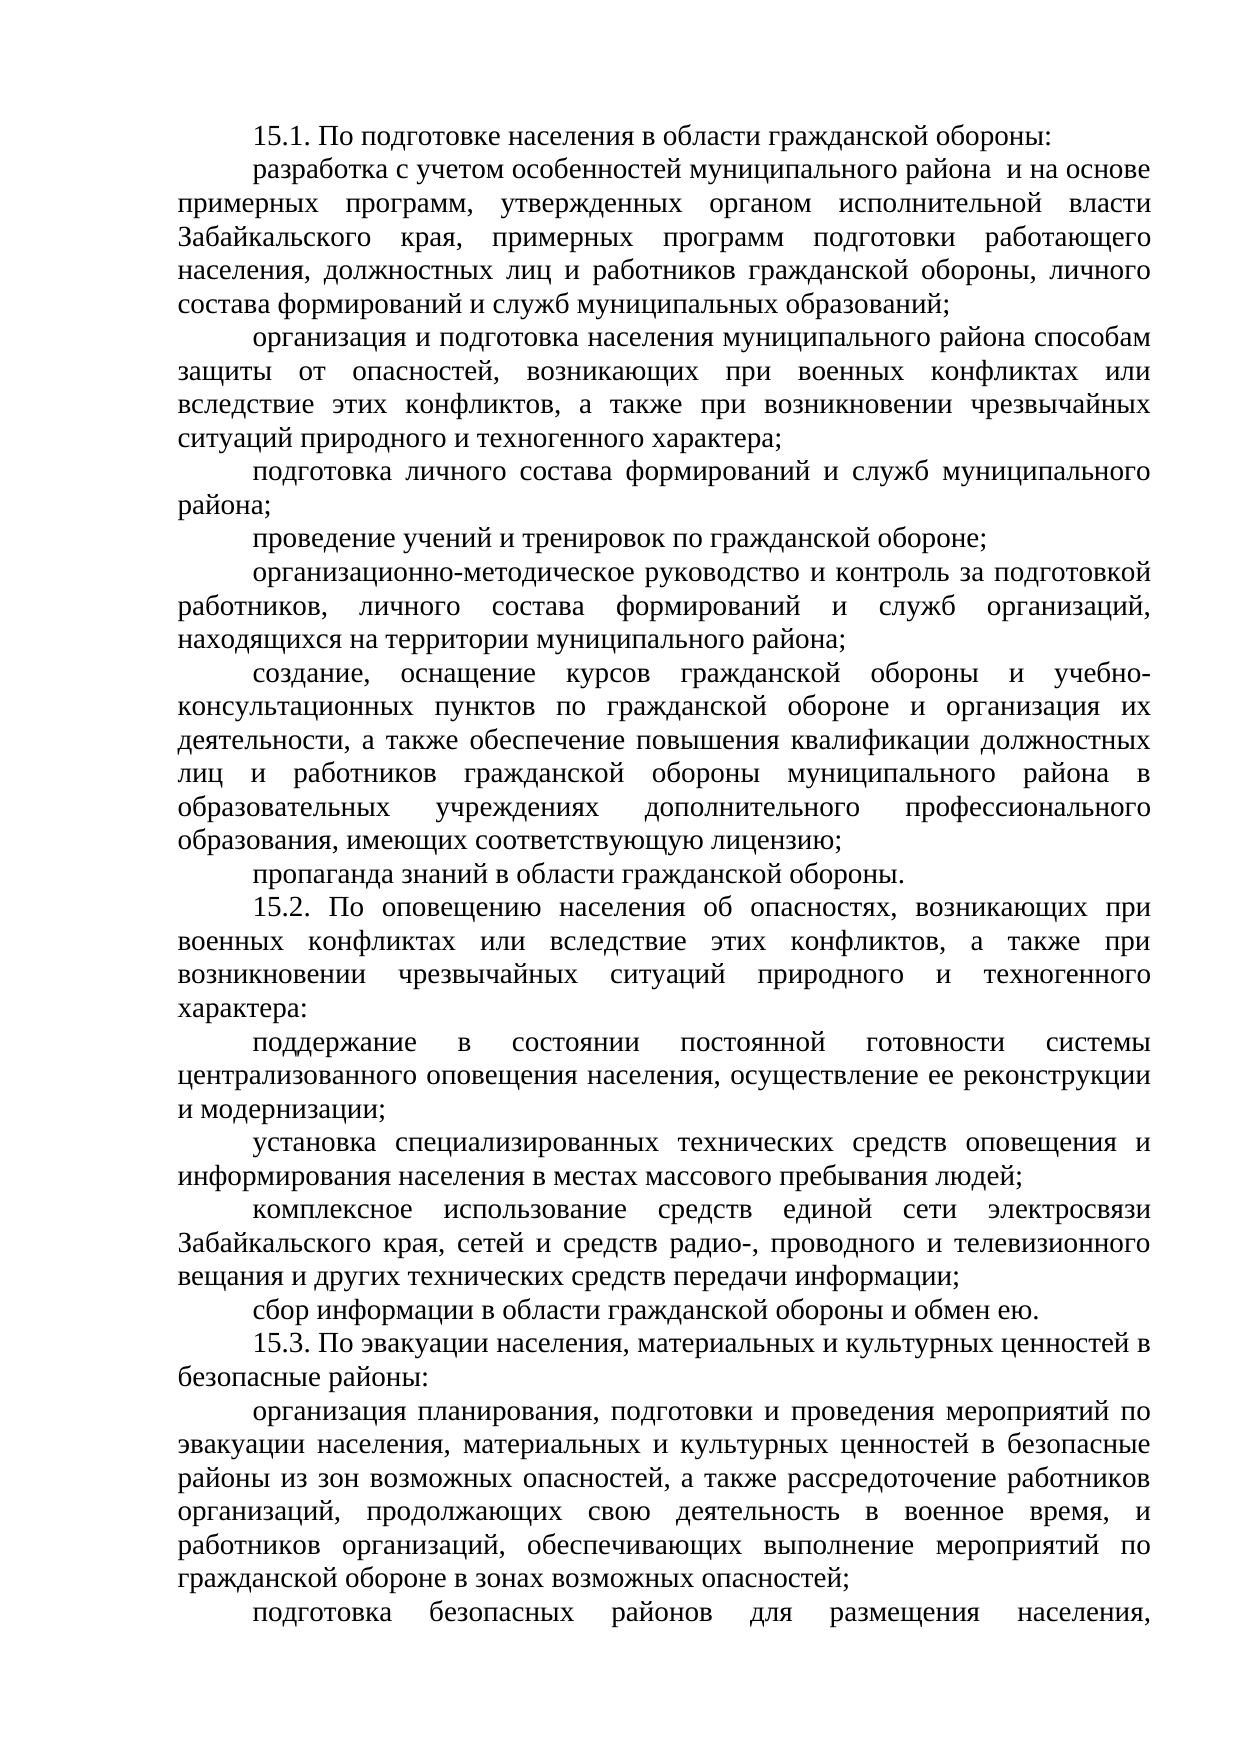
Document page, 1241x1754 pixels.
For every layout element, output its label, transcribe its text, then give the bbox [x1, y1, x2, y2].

text организационно-методическое руководство и контроль за подготовкой работников, личного состава формирований и служб организаций, находящихся на территории муниципального района; [177, 554, 1152, 655]
text организация и подготовка населения муниципального района способам защиты от опасностей, возникающих при военных конфликтах или вследствие этих конфликтов, а также при возникновении чрезвычайных ситуаций природного и техногенного характера; [177, 319, 1152, 453]
text организация планирования, подготовки и проведения мероприятий по эвакуации населения, материальных и культурных ценностей в безопасные районы из зон возможных опасностей, а также рассредоточение работников организаций, продолжающих свою деятельность в военное время, и работников организаций, обеспечивающих выполнение мероприятий по гражданской обороне в зонах возможных опасностей; [177, 1393, 1152, 1594]
text подготовка личного состава формирований и служб муниципального района; [177, 453, 1152, 521]
text проведение учений и тренировок по гражданской обороне; [177, 521, 1152, 554]
text поддержание в состоянии постоянной готовности системы централизованного оповещения населения, осуществление ее реконструкции и модернизации; [177, 1024, 1152, 1124]
text комплексное использование средств единой сети электросвязи Забайкальского края, сетей и средств радио-, проводного и телевизионного вещания и других технических средств передачи информации; [177, 1191, 1152, 1292]
text 15.1. По подготовке населения в области гражданской обороны: [177, 118, 1152, 152]
text разработка с учетом особенностей муниципального района и на основе примерных программ, утвержденных органом исполнительной власти Забайкальского края, примерных программ подготовки работающего населения, должностных лиц и работников гражданской обороны, личного состава формирований и служб муниципальных образований; [177, 152, 1152, 319]
text сбор информации в области гражданской обороны и обмен ею. [177, 1292, 1152, 1326]
text 15.2. По оповещению населения об опасностях, возникающих при военных конфликтах или вследствие этих конфликтов, а также при возникновении чрезвычайных ситуаций природного и техногенного характера: [177, 889, 1152, 1024]
text пропаганда знаний в области гражданской обороны. [177, 856, 1152, 889]
text создание, оснащение курсов гражданской обороны и учебно-консультационных пунктов по гражданской обороне и организация их деятельности, а также обеспечение повышения квалификации должностных лиц и работников гражданской обороны муниципального района в образовательных учреждениях дополнительного профессионального образования, имеющих соответствующую лицензию; [177, 655, 1152, 856]
text 15.3. По эвакуации населения, материальных и культурных ценностей в безопасные районы: [177, 1326, 1152, 1393]
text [177, 1594, 1152, 1627]
text установка специализированных технических средств оповещения и информирования населения в местах массового пребывания людей; [177, 1124, 1152, 1191]
